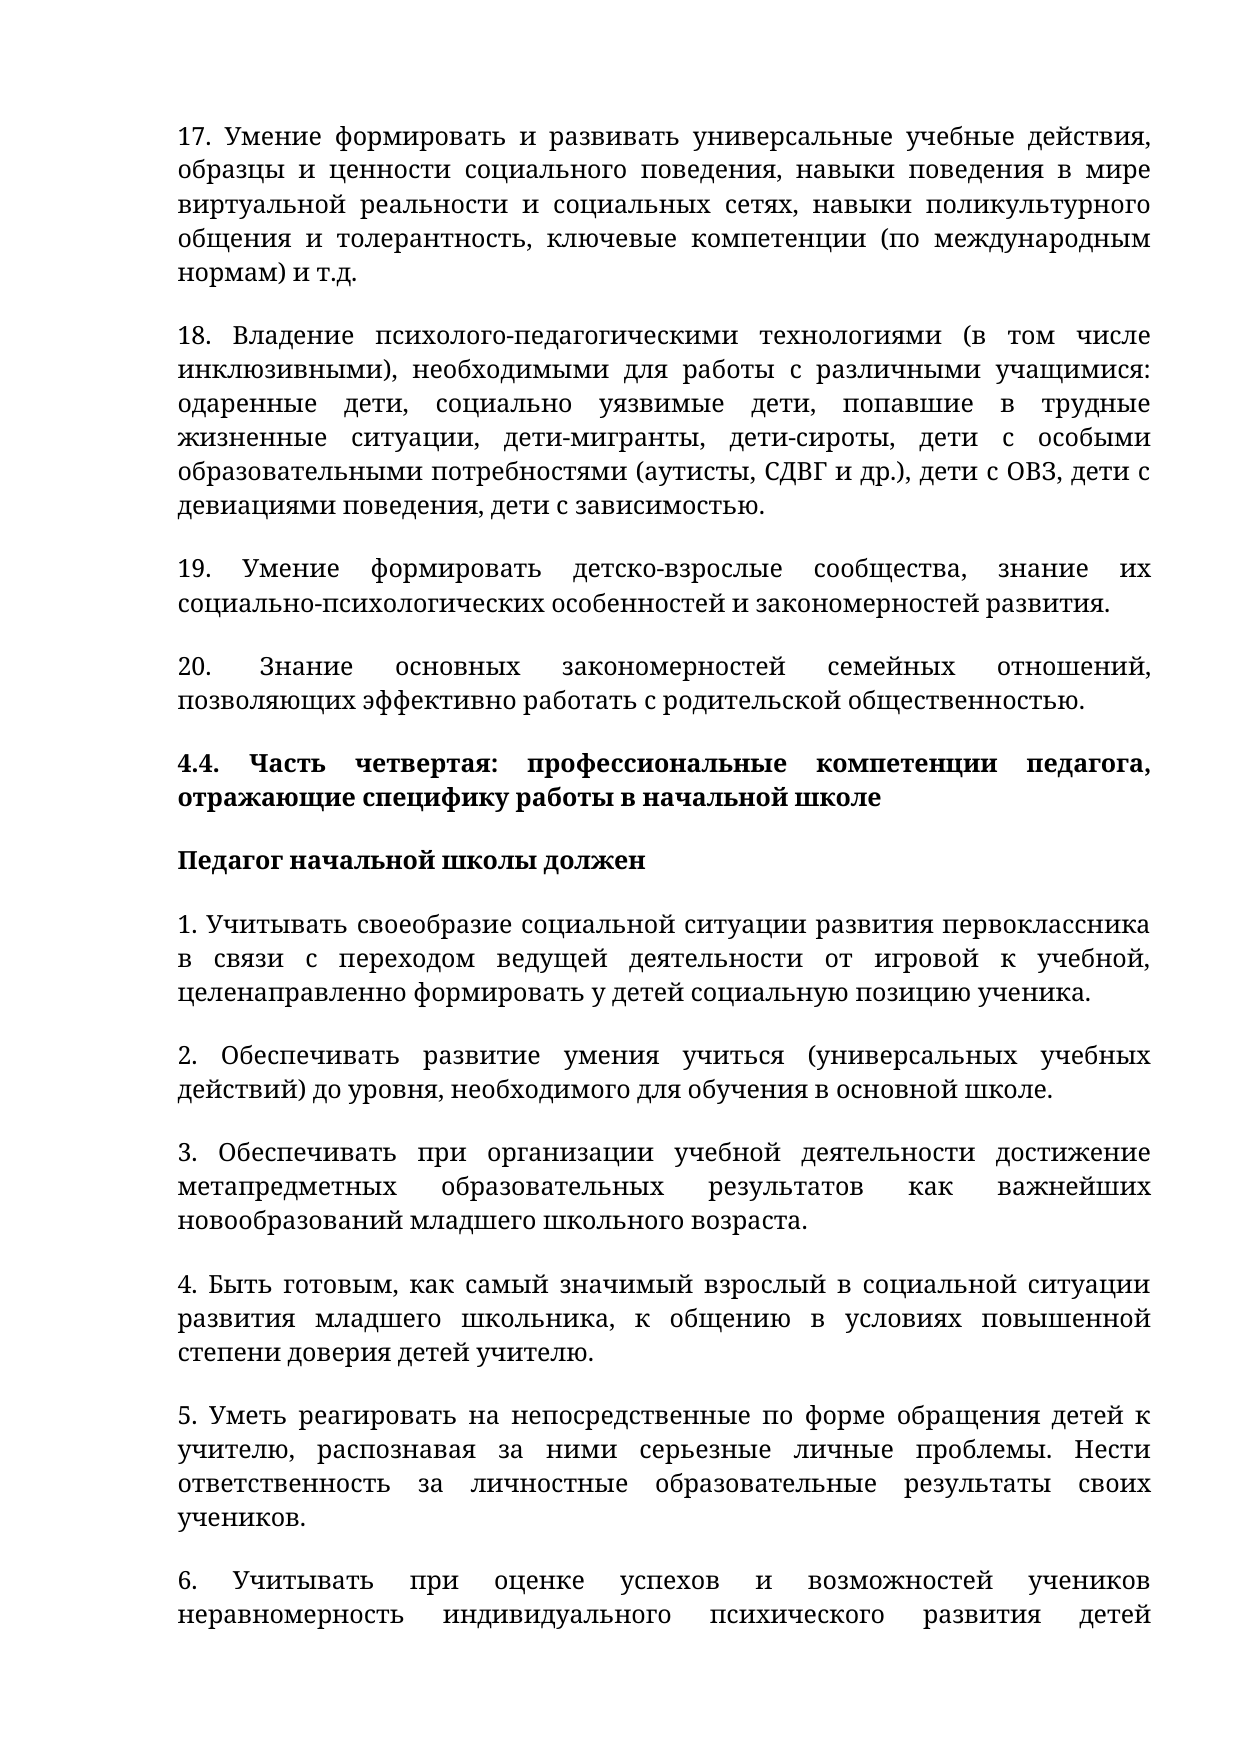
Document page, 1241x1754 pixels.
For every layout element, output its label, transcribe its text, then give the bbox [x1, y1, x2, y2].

text 4. Быть готовым, как самый значимый взрослый в социальной ситуации развития младшего школьника, к общению в условиях повышенной степени доверия детей учителю. [177, 1266, 1152, 1368]
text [177, 1563, 1152, 1631]
text 17. Умение формировать и развивать универсальные учебные действия, образцы и ценности социального поведения, навыки поведения в мире виртуальной реальности и социальных сетях, навыки поликультурного общения и толерантность, ключевые компетенции (по международным нормам) и т.д. [177, 118, 1152, 288]
text 2. Обеспечивать развитие умения учиться (универсальных учебных действий) до уровня, необходимого для обучения в основной школе. [177, 1038, 1152, 1106]
text Педагог начальной школы должен [177, 843, 1152, 877]
text 19. Умение формировать детско-взрослые сообщества, знание их социально-психологических особенностей и закономерностей развития. [177, 551, 1152, 619]
text 3. Обеспечивать при организации учебной деятельности достижение метапредметных образовательных результатов как важнейших новообразований младшего школьного возраста. [177, 1135, 1152, 1237]
text 1. Учитывать своеобразие социальной ситуации развития первоклассника в связи с переходом ведущей деятельности от игровой к учебной, целенаправленно формировать у детей социальную позицию ученика. [177, 906, 1152, 1008]
text 4.4. Часть четвертая: профессиональные компетенции педагога, отражающие специфику работы в начальной школе [177, 746, 1152, 814]
text 5. Уметь реагировать на непосредственные по форме обращения детей к учителю, распознавая за ними серьезные личные проблемы. Нести ответственность за личностные образовательные результаты своих учеников. [177, 1398, 1152, 1534]
text 20. Знание основных закономерностей семейных отношений, позволяющих эффективно работать с родительской общественностью. [177, 648, 1152, 717]
text 18. Владение психолого-педагогическими технологиями (в том числе инклюзивными), необходимыми для работы с различными учащимися: одаренные дети, социально уязвимые дети, попавшие в трудные жизненные ситуации, дети-мигранты, дети-сироты, дети с особыми образовательными потребностями (аутисты, СДВГ и др.), дети с ОВЗ, дети с девиациями поведения, дети с зависимостью. [177, 318, 1152, 522]
